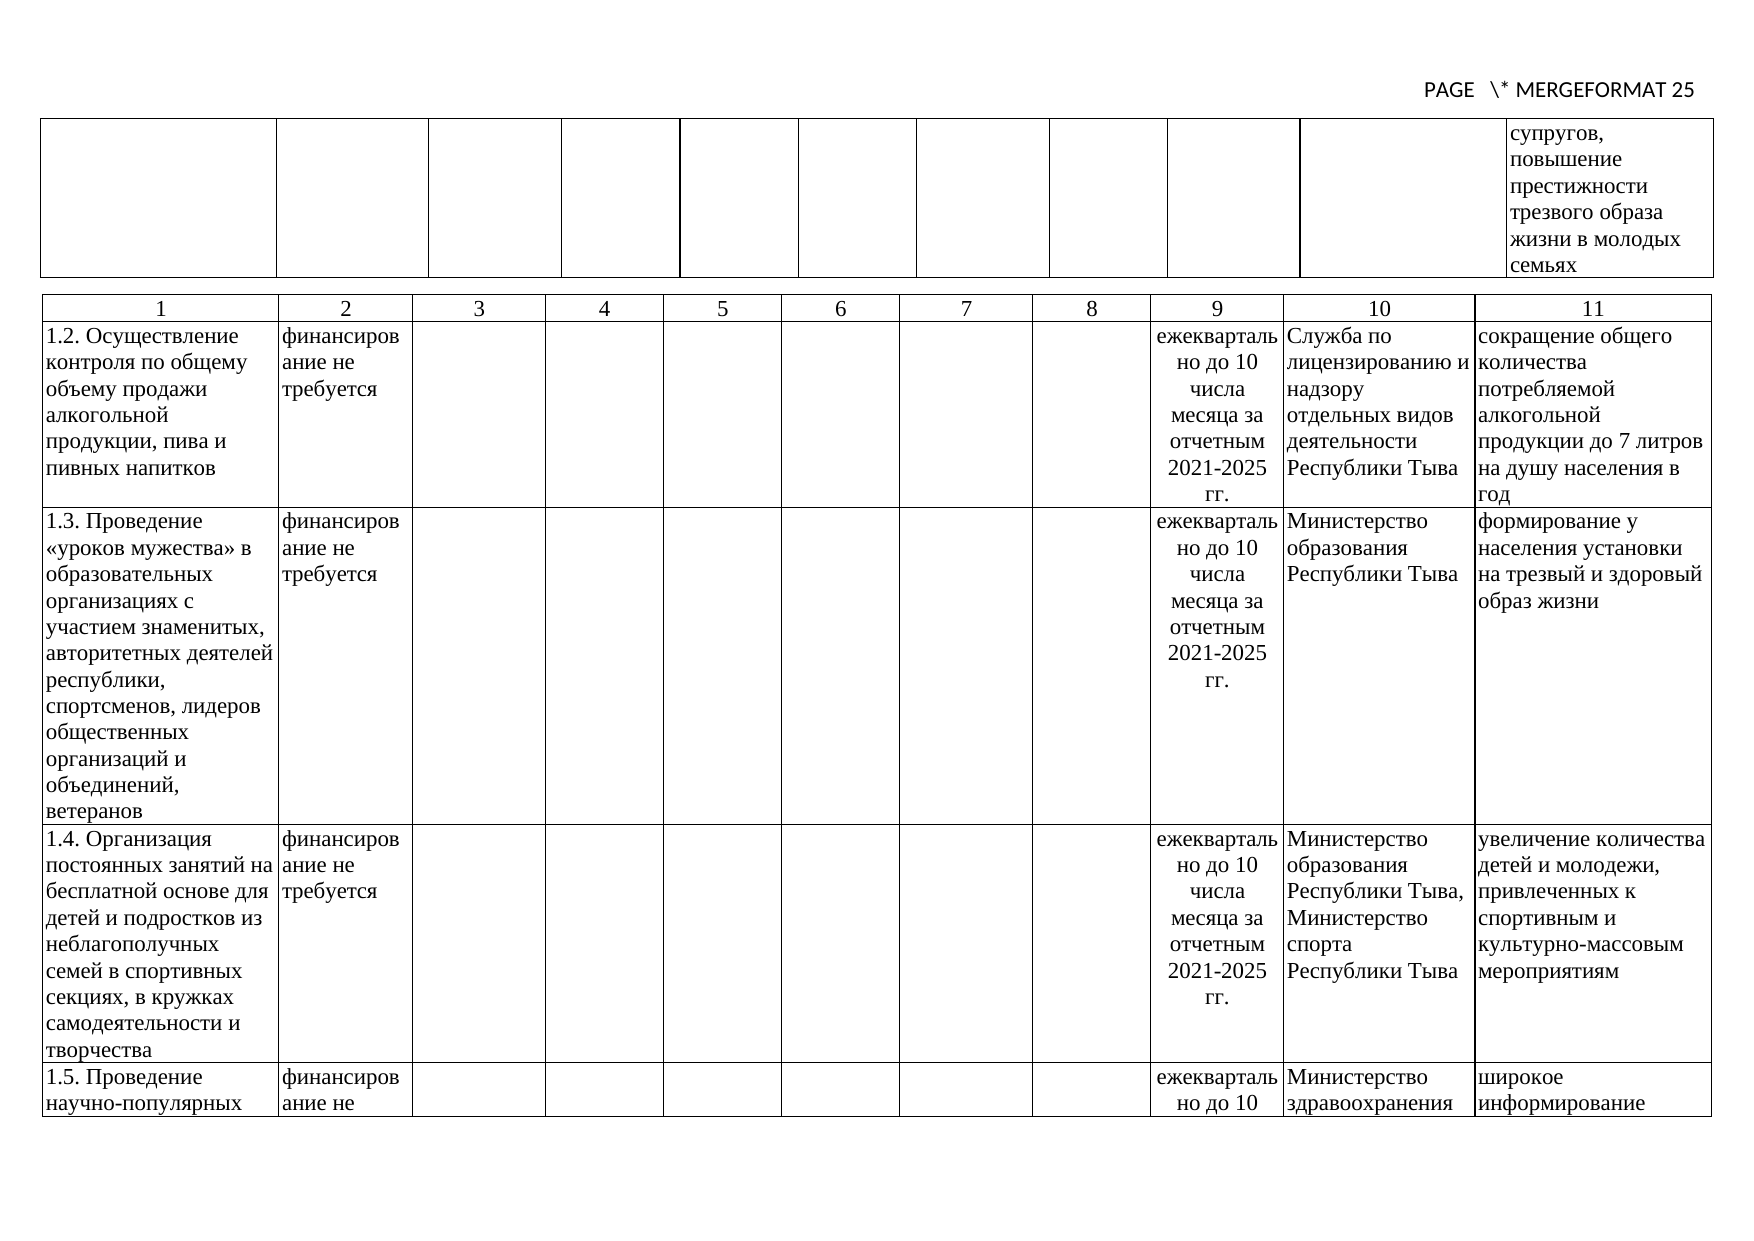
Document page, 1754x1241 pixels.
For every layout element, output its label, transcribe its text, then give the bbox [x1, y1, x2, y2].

table_cell Министерство образования Республики Тыва, Министерство спорта Республики Тыва [1284, 825, 1474, 1062]
table_cell [782, 825, 899, 1062]
table_header 4 [546, 295, 663, 321]
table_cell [43, 1063, 278, 1116]
table_cell Служба по лицензированию и надзору отдельных видов деятельности Республики Тыва [1284, 322, 1474, 507]
table_cell [782, 1063, 899, 1116]
table_cell 1.4. Организация постоянных занятий на бесплатной основе для детей и подростков из неблагополучных семей в спортивных секциях, в кружках самодеятельности и творчества [43, 825, 278, 1062]
table_cell финансирование не требуется [279, 508, 412, 824]
table_header 9 [1151, 295, 1283, 321]
table_cell [900, 825, 1032, 1062]
table_cell [900, 1063, 1032, 1116]
table_cell [413, 322, 545, 507]
table_header 10 [1284, 295, 1474, 321]
table_cell [1033, 1063, 1150, 1116]
table_cell [413, 825, 545, 1062]
table_cell [900, 508, 1032, 824]
table_cell [782, 508, 899, 824]
table_cell [681, 119, 798, 277]
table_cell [1284, 1063, 1474, 1116]
table_cell [1033, 825, 1150, 1062]
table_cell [277, 119, 428, 277]
table_cell финансирование не требуется [279, 1063, 412, 1116]
table_cell [1033, 508, 1150, 824]
table_cell 1.2. Осуществление контроля по общему объему продажи алкогольной продукции, пива и пивных напитков [43, 322, 278, 507]
table_cell [917, 119, 1049, 277]
table_cell [429, 119, 561, 277]
table_cell [782, 322, 899, 507]
table_cell ежеквартально до 10 числа месяца за отчетным 2021-2025 гг. [1151, 825, 1283, 1062]
table_cell Министерство образования Республики Тыва [1284, 508, 1474, 824]
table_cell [1301, 119, 1506, 277]
table_cell [546, 322, 663, 507]
table_cell [413, 508, 545, 824]
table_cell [1507, 119, 1713, 277]
table_header 7 [900, 295, 1032, 321]
table_cell ежеквартально до 10 числа месяца за отчетным 2021-2025 гг. [1151, 508, 1283, 824]
table_cell [546, 508, 663, 824]
table_cell [562, 119, 679, 277]
table_header 2 [279, 295, 412, 321]
table_cell [900, 322, 1032, 507]
table_cell [1033, 322, 1150, 507]
table_cell увеличение количества детей и молодежи, привлеченных к спортивным и культурно-массовым мероприятиям [1476, 825, 1711, 1062]
table_cell финансирование не требуется [279, 825, 412, 1062]
table_cell [799, 119, 916, 277]
table_cell [546, 1063, 663, 1116]
table_header 6 [782, 295, 899, 321]
table_cell [1050, 119, 1167, 277]
table_header 5 [664, 295, 781, 321]
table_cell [1151, 1063, 1283, 1116]
table_header 3 [413, 295, 545, 321]
table_cell ежеквартально до 10 числа месяца за отчетным 2021-2025 гг. [1151, 322, 1283, 507]
table_cell [664, 322, 781, 507]
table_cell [41, 119, 276, 277]
table_cell финансирование не требуется [279, 322, 412, 507]
table_cell [664, 1063, 781, 1116]
table_cell формирование у населения установки на трезвый и здоровый образ жизни [1476, 508, 1711, 824]
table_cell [1168, 119, 1299, 277]
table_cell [1476, 1063, 1711, 1116]
table_cell [546, 825, 663, 1062]
table_header 1 [43, 295, 278, 321]
table_cell сокращение общего количества потребляемой алкогольной продукции до 7 литров на душу населения в год [1476, 322, 1711, 507]
table_cell [413, 1063, 545, 1116]
table_cell [664, 508, 781, 824]
table_header 11 [1476, 295, 1711, 321]
table_header 8 [1033, 295, 1150, 321]
table_cell [664, 825, 781, 1062]
table_cell 1.3. Проведение «уроков мужества» в образовательных организациях с участием знаменитых, авторитетных деятелей республики, спортсменов, лидеров общественных организаций и объединений, ветеранов [43, 508, 278, 824]
